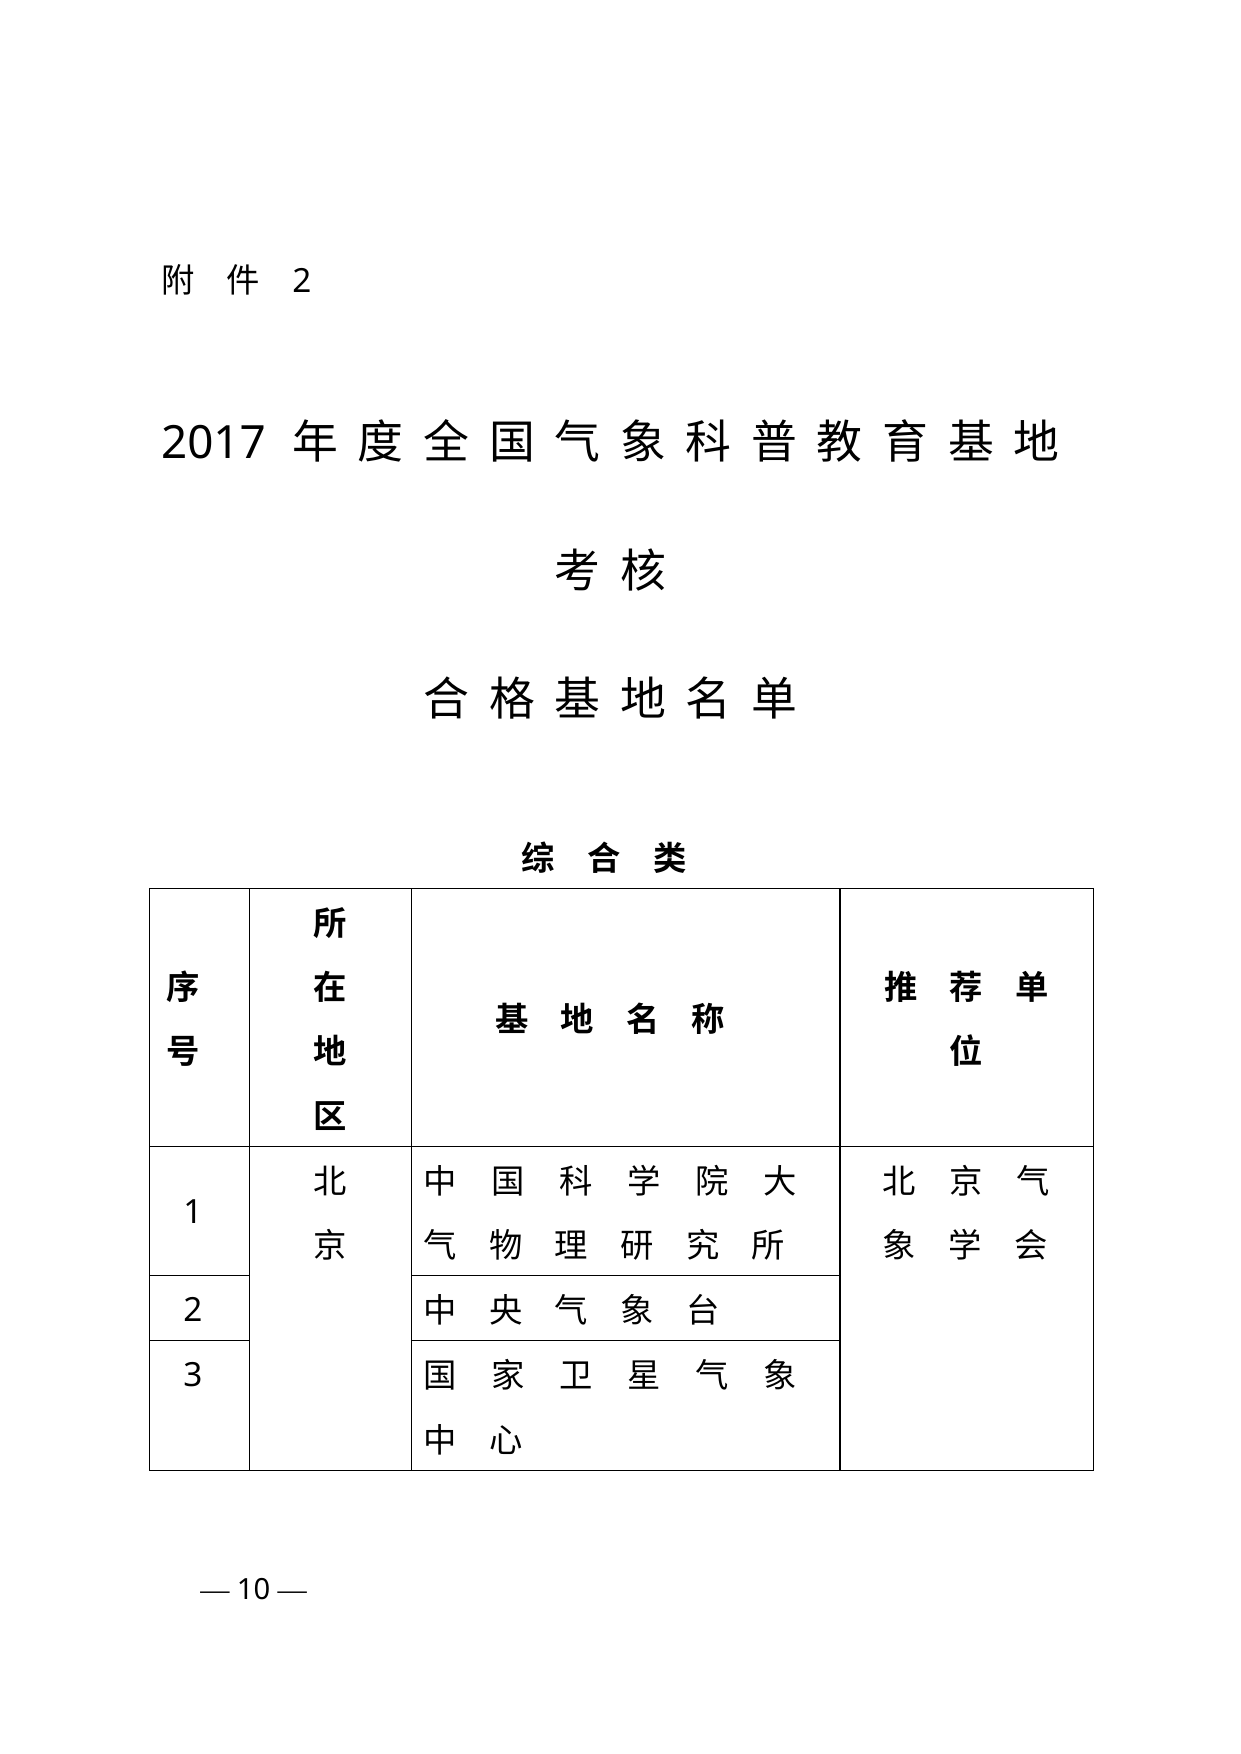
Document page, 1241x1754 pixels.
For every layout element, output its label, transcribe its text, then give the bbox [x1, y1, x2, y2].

table_cell 北京 [250, 1147, 411, 1469]
table_header 序号 [150, 889, 249, 1146]
table_cell 2 [150, 1276, 249, 1340]
text 综合类 [161, 824, 1079, 888]
table_header 基地名称 [412, 889, 839, 1146]
table_cell 中央气象台 [412, 1276, 839, 1340]
table_header 所在地区 [250, 889, 411, 1146]
text 附件2 [161, 246, 1079, 310]
table_cell 北京气象学会 [841, 1147, 1093, 1469]
table_cell 1 [150, 1147, 249, 1275]
table_header 推荐单位 [841, 889, 1093, 1146]
table_cell 中国科学院大气物理研究所 [412, 1147, 839, 1275]
text 2017年度全国气象科普教育基地考核 [161, 374, 1079, 631]
table_cell 3 [150, 1341, 249, 1469]
text 合格基地名单 [161, 631, 1079, 759]
table_cell 国家卫星气象中心 [412, 1341, 839, 1469]
